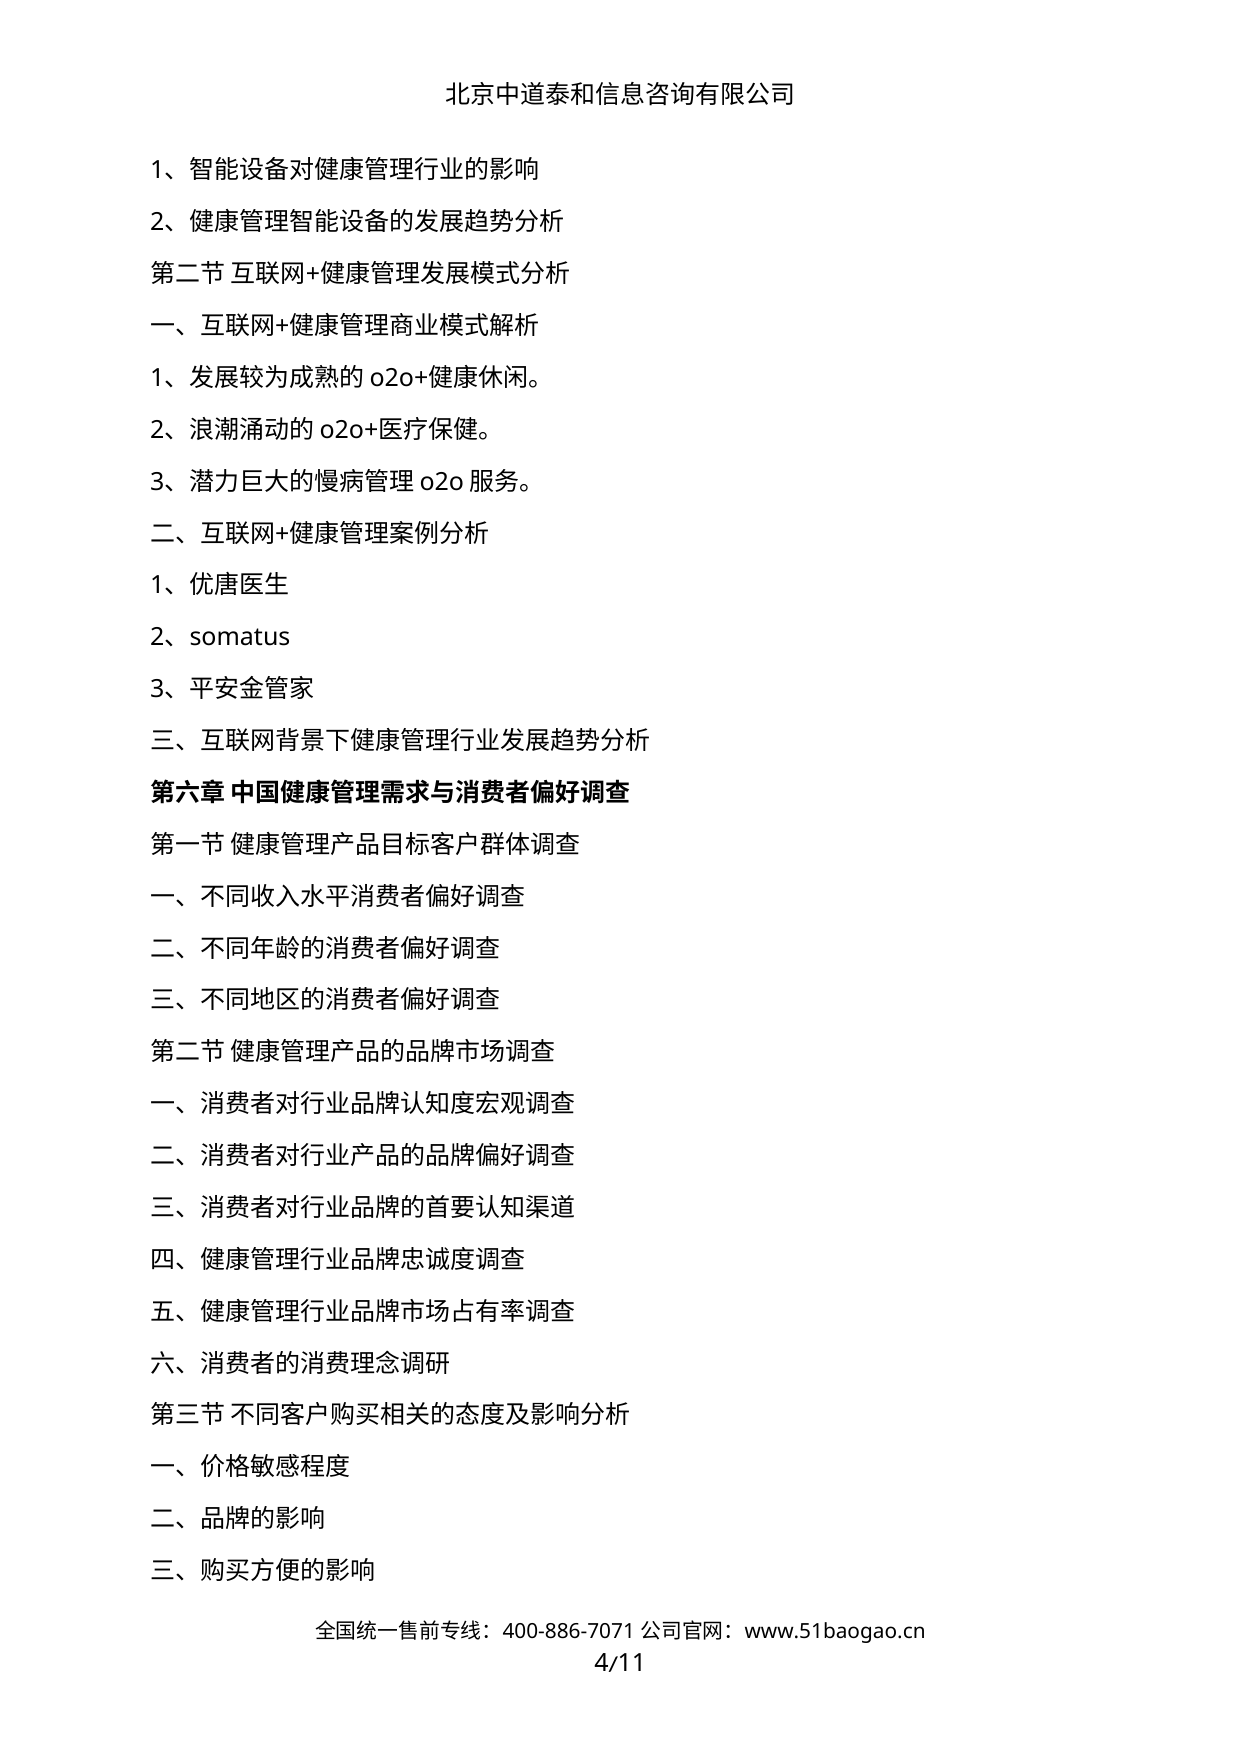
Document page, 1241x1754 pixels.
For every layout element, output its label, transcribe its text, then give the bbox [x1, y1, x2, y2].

text 第二节 互联网+健康管理发展模式分析 [150, 254, 1090, 290]
text 三、购买方便的影响 [150, 1551, 1090, 1587]
text 3、平安金管家 [150, 669, 1090, 705]
text 1、发展较为成熟的o2o+健康休闲。 [150, 357, 1090, 394]
text 第六章 中国健康管理需求与消费者偏好调查 [150, 772, 1090, 809]
text 四、健康管理行业品牌忠诚度调查 [150, 1239, 1090, 1276]
text 三、消费者对行业品牌的首要认知渠道 [150, 1187, 1090, 1224]
text 二、品牌的影响 [150, 1499, 1090, 1535]
text 五、健康管理行业品牌市场占有率调查 [150, 1291, 1090, 1327]
text 2、健康管理智能设备的发展趋势分析 [150, 202, 1090, 238]
text 一、互联网+健康管理商业模式解析 [150, 306, 1090, 342]
text 一、不同收入水平消费者偏好调查 [150, 876, 1090, 912]
text 3、潜力巨大的慢病管理o2o服务。 [150, 461, 1090, 497]
text 2、somatus [150, 617, 1090, 653]
text 1、智能设备对健康管理行业的影响 [150, 150, 1090, 186]
text 第二节 健康管理产品的品牌市场调查 [150, 1032, 1090, 1068]
text 二、互联网+健康管理案例分析 [150, 513, 1090, 549]
text 第三节 不同客户购买相关的态度及影响分析 [150, 1395, 1090, 1431]
text 2、浪潮涌动的o2o+医疗保健。 [150, 409, 1090, 446]
text 一、价格敏感程度 [150, 1447, 1090, 1483]
text 第一节 健康管理产品目标客户群体调查 [150, 824, 1090, 861]
text 一、消费者对行业品牌认知度宏观调查 [150, 1084, 1090, 1120]
text 六、消费者的消费理念调研 [150, 1343, 1090, 1379]
text 二、消费者对行业产品的品牌偏好调查 [150, 1136, 1090, 1172]
text 三、互联网背景下健康管理行业发展趋势分析 [150, 721, 1090, 757]
text 1、优唐医生 [150, 565, 1090, 601]
text 三、不同地区的消费者偏好调查 [150, 980, 1090, 1016]
text 二、不同年龄的消费者偏好调查 [150, 928, 1090, 964]
